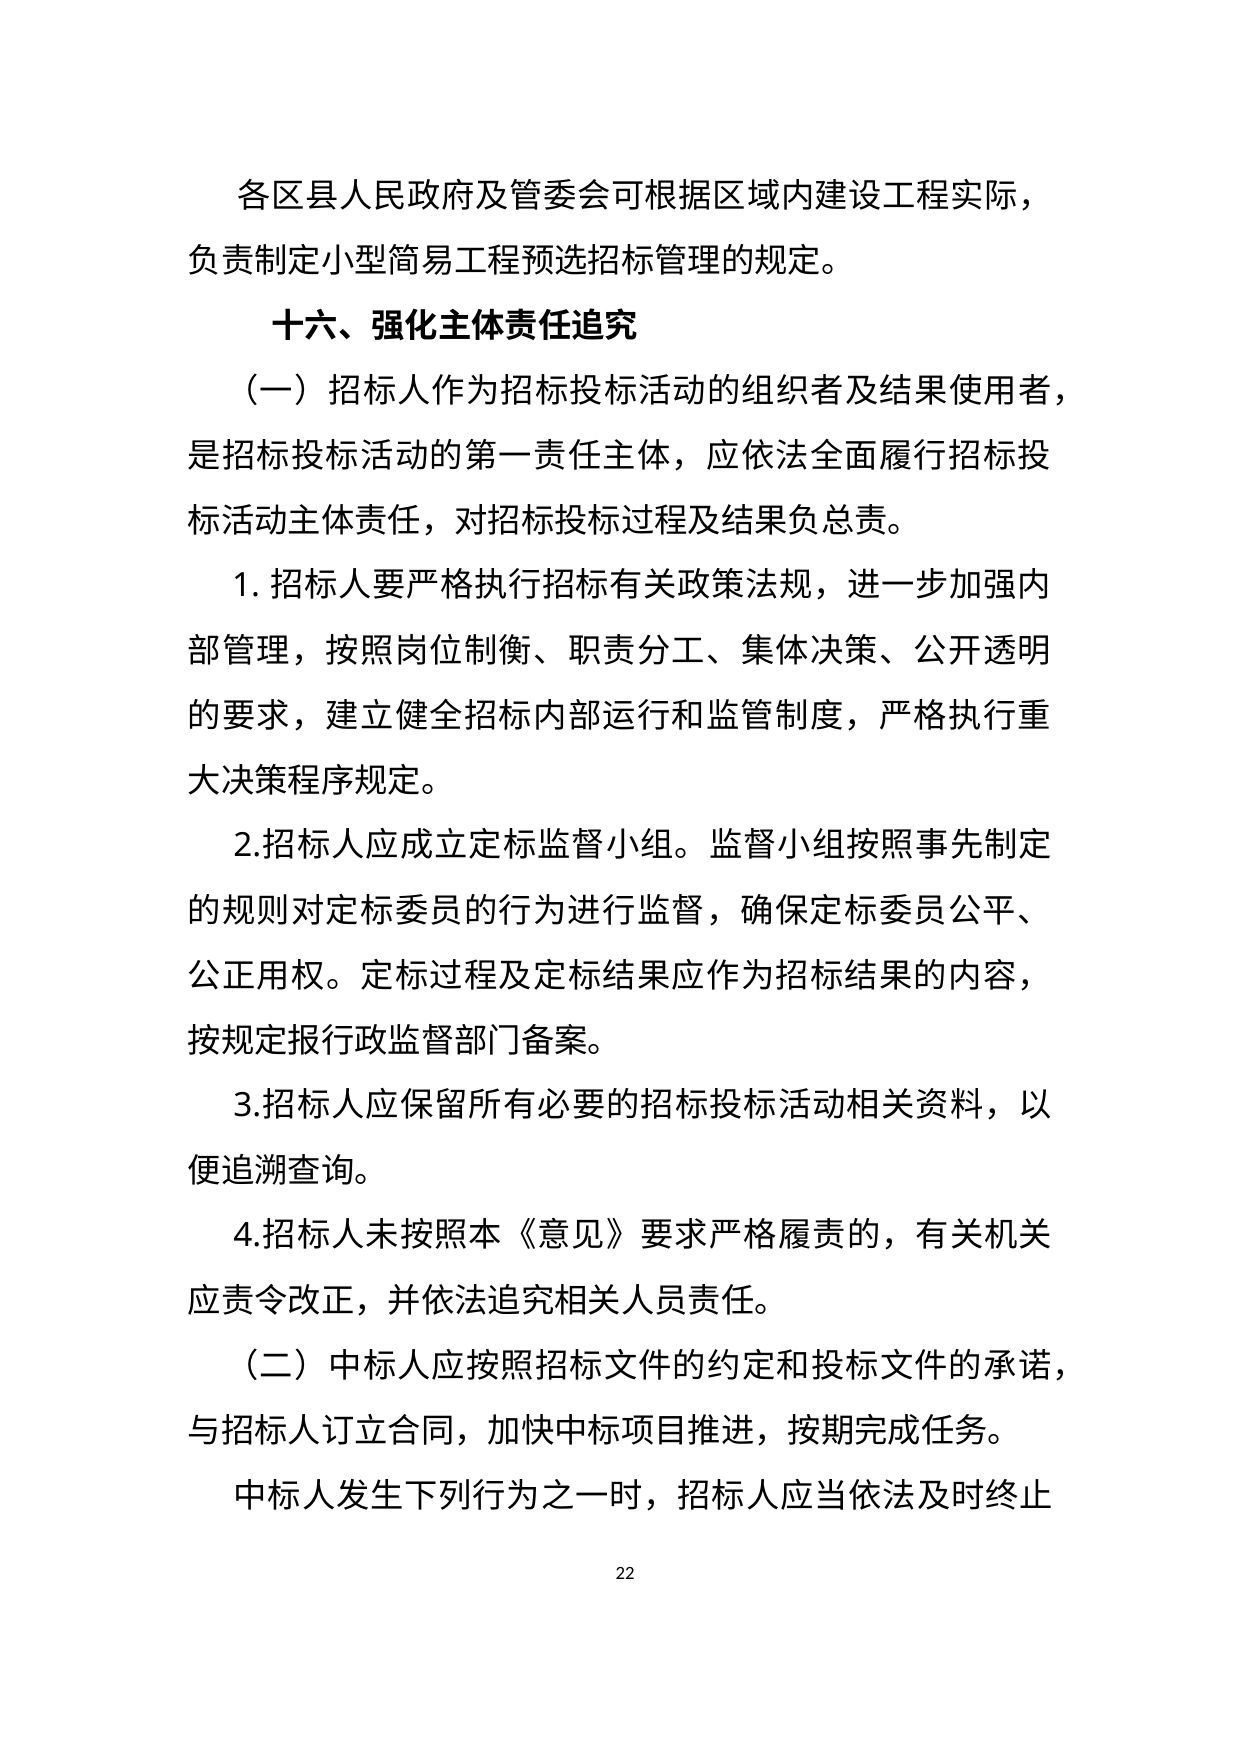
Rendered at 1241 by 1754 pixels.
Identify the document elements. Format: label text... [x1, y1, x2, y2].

text （二）中标人应按照招标文件的约定和投标文件的承诺，与招标人订立合同，加快中标项目推进，按期完成任务。 [187, 1330, 1053, 1460]
text （一）招标人作为招标投标活动的组织者及结果使用者，是招标投标活动的第一责任主体，应依法全面履行招标投标活动主体责任，对招标投标过程及结果负总责。 [187, 355, 1053, 550]
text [187, 1460, 1053, 1525]
text 4.招标人未按照本《意见》要求严格履责的，有关机关应责令改正，并依法追究相关人员责任。 [187, 1200, 1053, 1330]
text 各区县人民政府及管委会可根据区域内建设工程实际，负责制定小型简易工程预选招标管理的规定。 [187, 160, 1053, 290]
text 1. 招标人要严格执行招标有关政策法规，进一步加强内部管理，按照岗位制衡、职责分工、集体决策、公开透明的要求，建立健全招标内部运行和监管制度，严格执行重大决策程序规定。 [187, 550, 1053, 810]
text 2.招标人应成立定标监督小组。监督小组按照事先制定的规则对定标委员的行为进行监督，确保定标委员公平、公正用权。定标过程及定标结果应作为招标结果的内容，按规定报行政监督部门备案。 [187, 810, 1053, 1070]
text 3.招标人应保留所有必要的招标投标活动相关资料，以便追溯查询。 [187, 1070, 1053, 1200]
text 十六、强化主体责任追究 [187, 290, 1053, 355]
